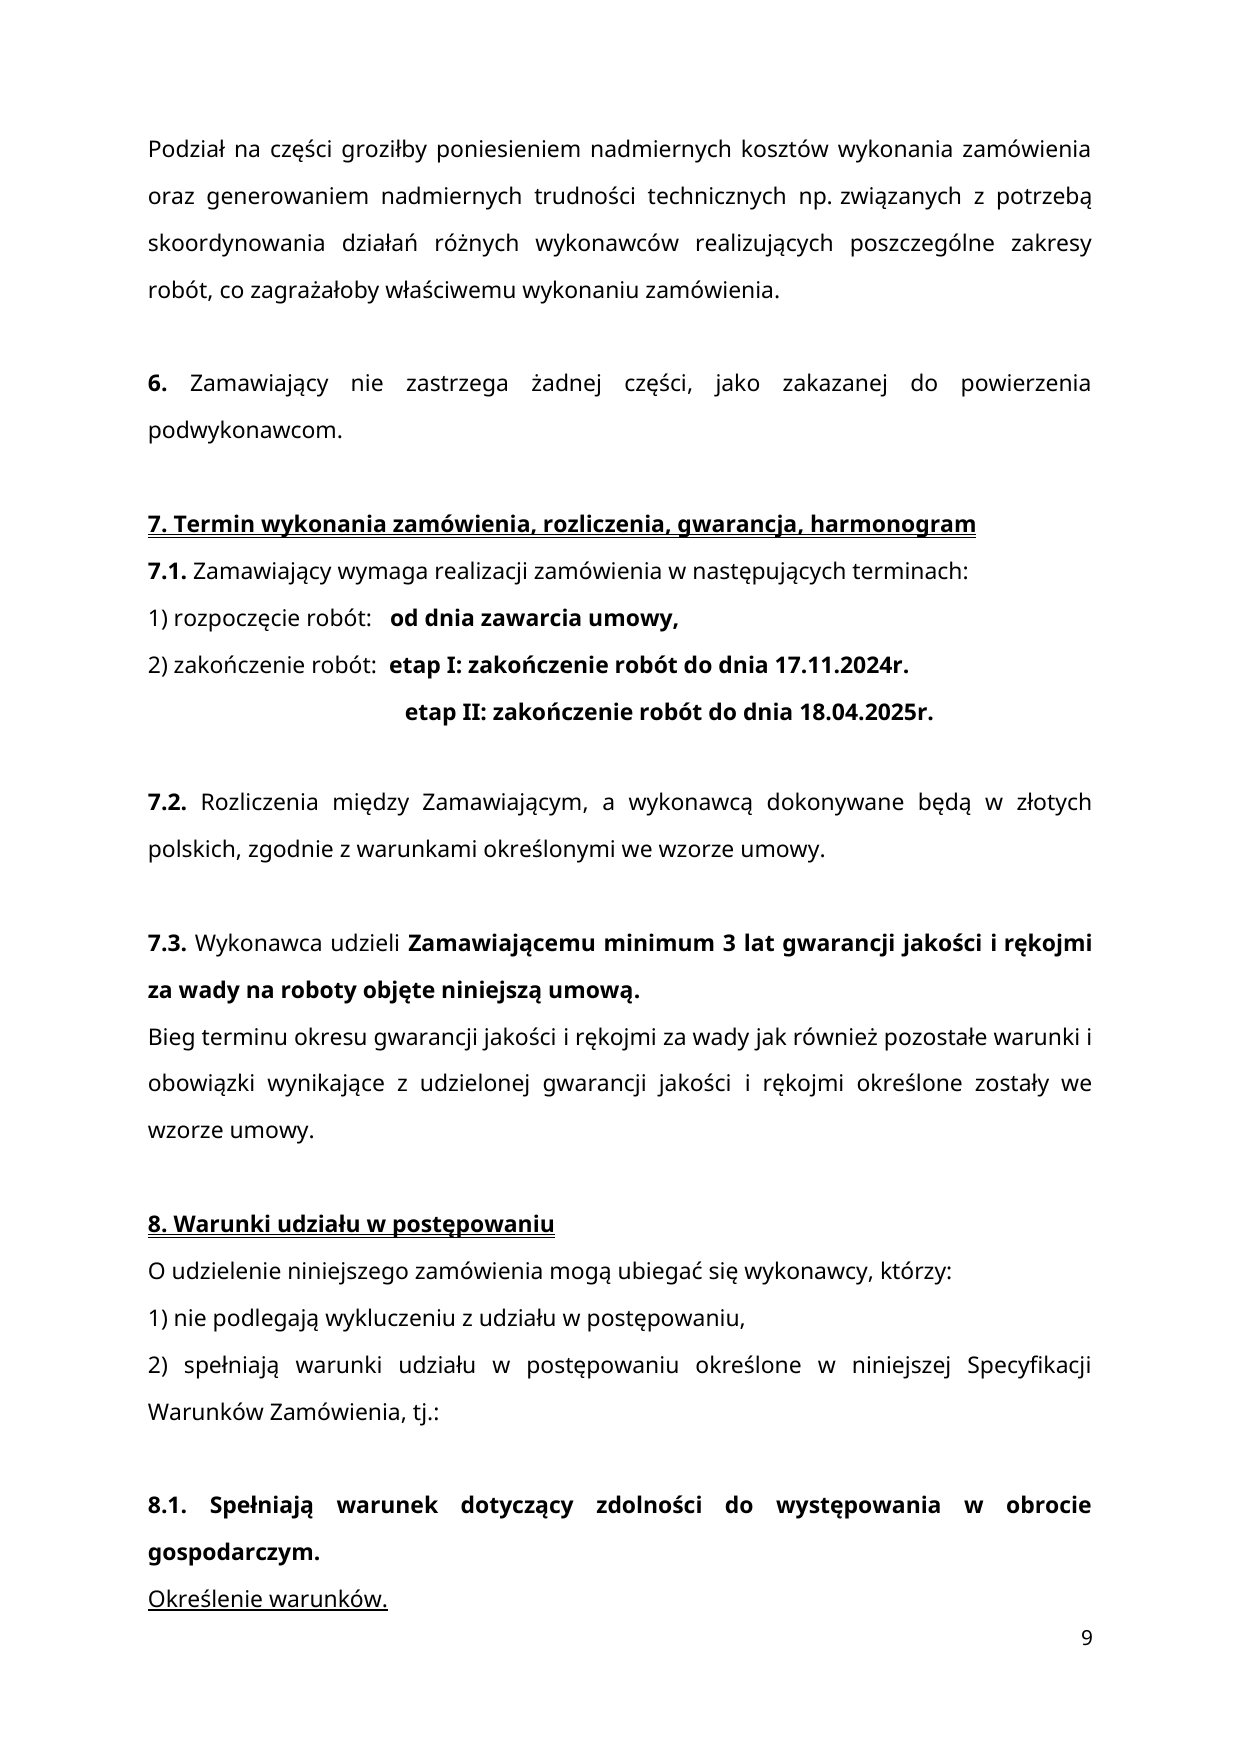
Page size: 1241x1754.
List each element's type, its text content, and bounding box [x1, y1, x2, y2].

text 7. Termin wykonania zamówienia, rozliczenia, gwarancja, harmonogram [148, 508, 1092, 539]
text 7.2. Rozliczenia między Zamawiającym, a wykonawcą dokonywane będą w złotych polskich, zgodnie z warunkami określonymi we wzorze umowy. [148, 786, 1092, 864]
text Bieg terminu okresu gwarancji jakości i rękojmi za wady jak również pozostałe warunki i obowiązki wynikające z udzielonej gwarancji jakości i rękojmi określone zostały we wzorze umowy. [148, 1020, 1092, 1145]
text 2) spełniają warunki udziału w postępowaniu określone w niniejszej Specyfikacji Warunków Zamówienia, tj.: [148, 1348, 1092, 1427]
text etap II: zakończenie robót do dnia 18.04.2025r. [148, 695, 1092, 727]
text Określenie warunków. [148, 1583, 1092, 1614]
text 1) rozpoczęcie robót: od dnia zawarcia umowy, [148, 602, 1092, 633]
text O udzielenie niniejszego zamówienia mogą ubiegać się wykonawcy, którzy: [148, 1255, 1092, 1286]
text Podział na części groziłby poniesieniem nadmiernych kosztów wykonania zamówienia oraz generowaniem nadmiernych trudności technicznych np. związanych z potrzebą skoordynowania działań różnych wykonawców realizujących poszczególne zakresy robót, co zagrażałoby właściwemu wykonaniu zamówienia. [148, 133, 1092, 305]
text 8. Warunki udziału w postępowaniu [148, 1208, 1092, 1239]
text 7.1. Zamawiający wymaga realizacji zamówienia w następujących terminach: [148, 555, 1092, 586]
text 6. Zamawiający nie zastrzega żadnej części, jako zakazanej do powierzenia podwykonawcom. [148, 367, 1092, 445]
text 1) nie podlegają wykluczeniu z udziału w postępowaniu, [148, 1302, 1092, 1333]
text 2) zakończenie robót: etap I: zakończenie robót do dnia 17.11.2024r. [148, 648, 1092, 680]
text 8.1. Spełniają warunek dotyczący zdolności do występowania w obrocie gospodarczym. [148, 1489, 1092, 1567]
text 7.3. Wykonawca udzieli Zamawiającemu minimum 3 lat gwarancji jakości i rękojmi za wady na roboty objęte niniejszą umową. [148, 927, 1092, 1005]
